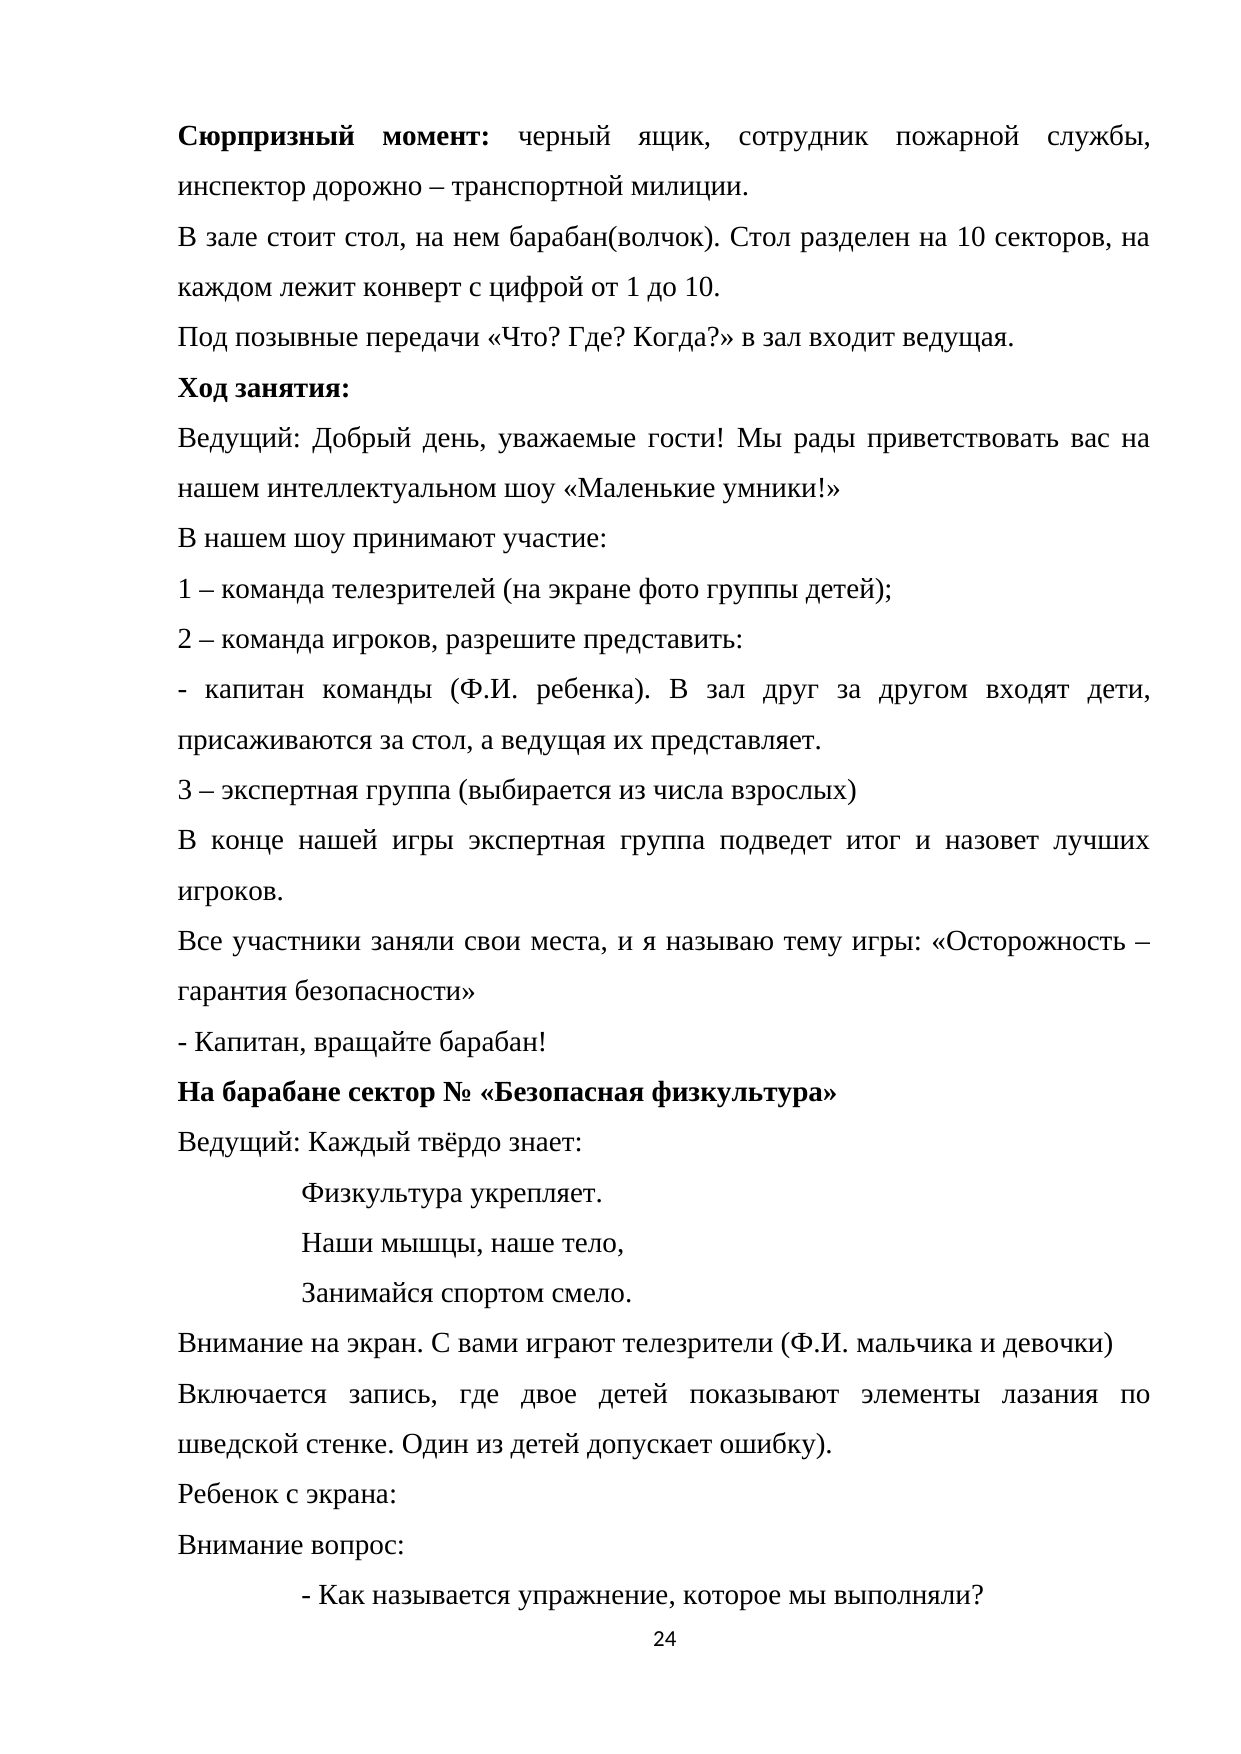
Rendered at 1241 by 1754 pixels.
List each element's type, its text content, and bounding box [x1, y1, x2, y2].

text В зале стоит стол, на нем барабан(волчок). Стол разделен на 10 секторов, на каждом лежит конверт с цифрой от 1 до 10. [177, 219, 1152, 303]
text Ребенок с экрана: [177, 1477, 1152, 1510]
text Ведущий: Каждый твёрдо знает: [177, 1124, 1152, 1158]
text В нашем шоу принимают участие: [177, 521, 1152, 554]
text - Капитан, вращайте барабан! [177, 1024, 1152, 1057]
text Под позывные передачи «Что? Где? Когда?» в зал входит ведущая. [177, 319, 1152, 353]
text - капитан команды (Ф.И. ребенка). В зал друг за другом входят дети, присаживаются за стол, а ведущая их представляет. [177, 672, 1152, 755]
text В конце нашей игры экспертная группа подведет итог и назовет лучших игроков. [177, 822, 1152, 906]
text Занимайся спортом смело. [177, 1275, 1152, 1309]
text 3 – экспертная группа (выбирается из числа взрослых) [177, 772, 1152, 806]
text Ведущий: Добрый день, уважаемые гости! Мы рады приветствовать вас на нашем интеллектуальном шоу «Маленькие умники!» [177, 420, 1152, 504]
text Наши мышцы, наше тело, [177, 1225, 1152, 1258]
text На барабане сектор № «Безопасная физкультура» [177, 1074, 1152, 1108]
text 1 – команда телезрителей (на экране фото группы детей); [177, 571, 1152, 604]
text Ход занятия: [177, 370, 1152, 403]
text Все участники заняли свои места, и я называю тему игры: «Осторожность – гарантия безопасности» [177, 923, 1152, 1007]
text Физкультура укрепляет. [177, 1175, 1152, 1208]
text - Как называется упражнение, которое мы выполняли? [177, 1577, 1152, 1611]
text Сюрпризный момент: черный ящик, сотрудник пожарной службы, инспектор дорожно – транспортной милиции. [177, 118, 1152, 202]
text Включается запись, где двое детей показывают элементы лазания по шведской стенке. Один из детей допускает ошибку). [177, 1376, 1152, 1460]
text Внимание на экран. С вами играют телезрители (Ф.И. мальчика и девочки) [177, 1326, 1152, 1359]
text Внимание вопрос: [177, 1527, 1152, 1560]
text 2 – команда игроков, разрешите представить: [177, 621, 1152, 655]
